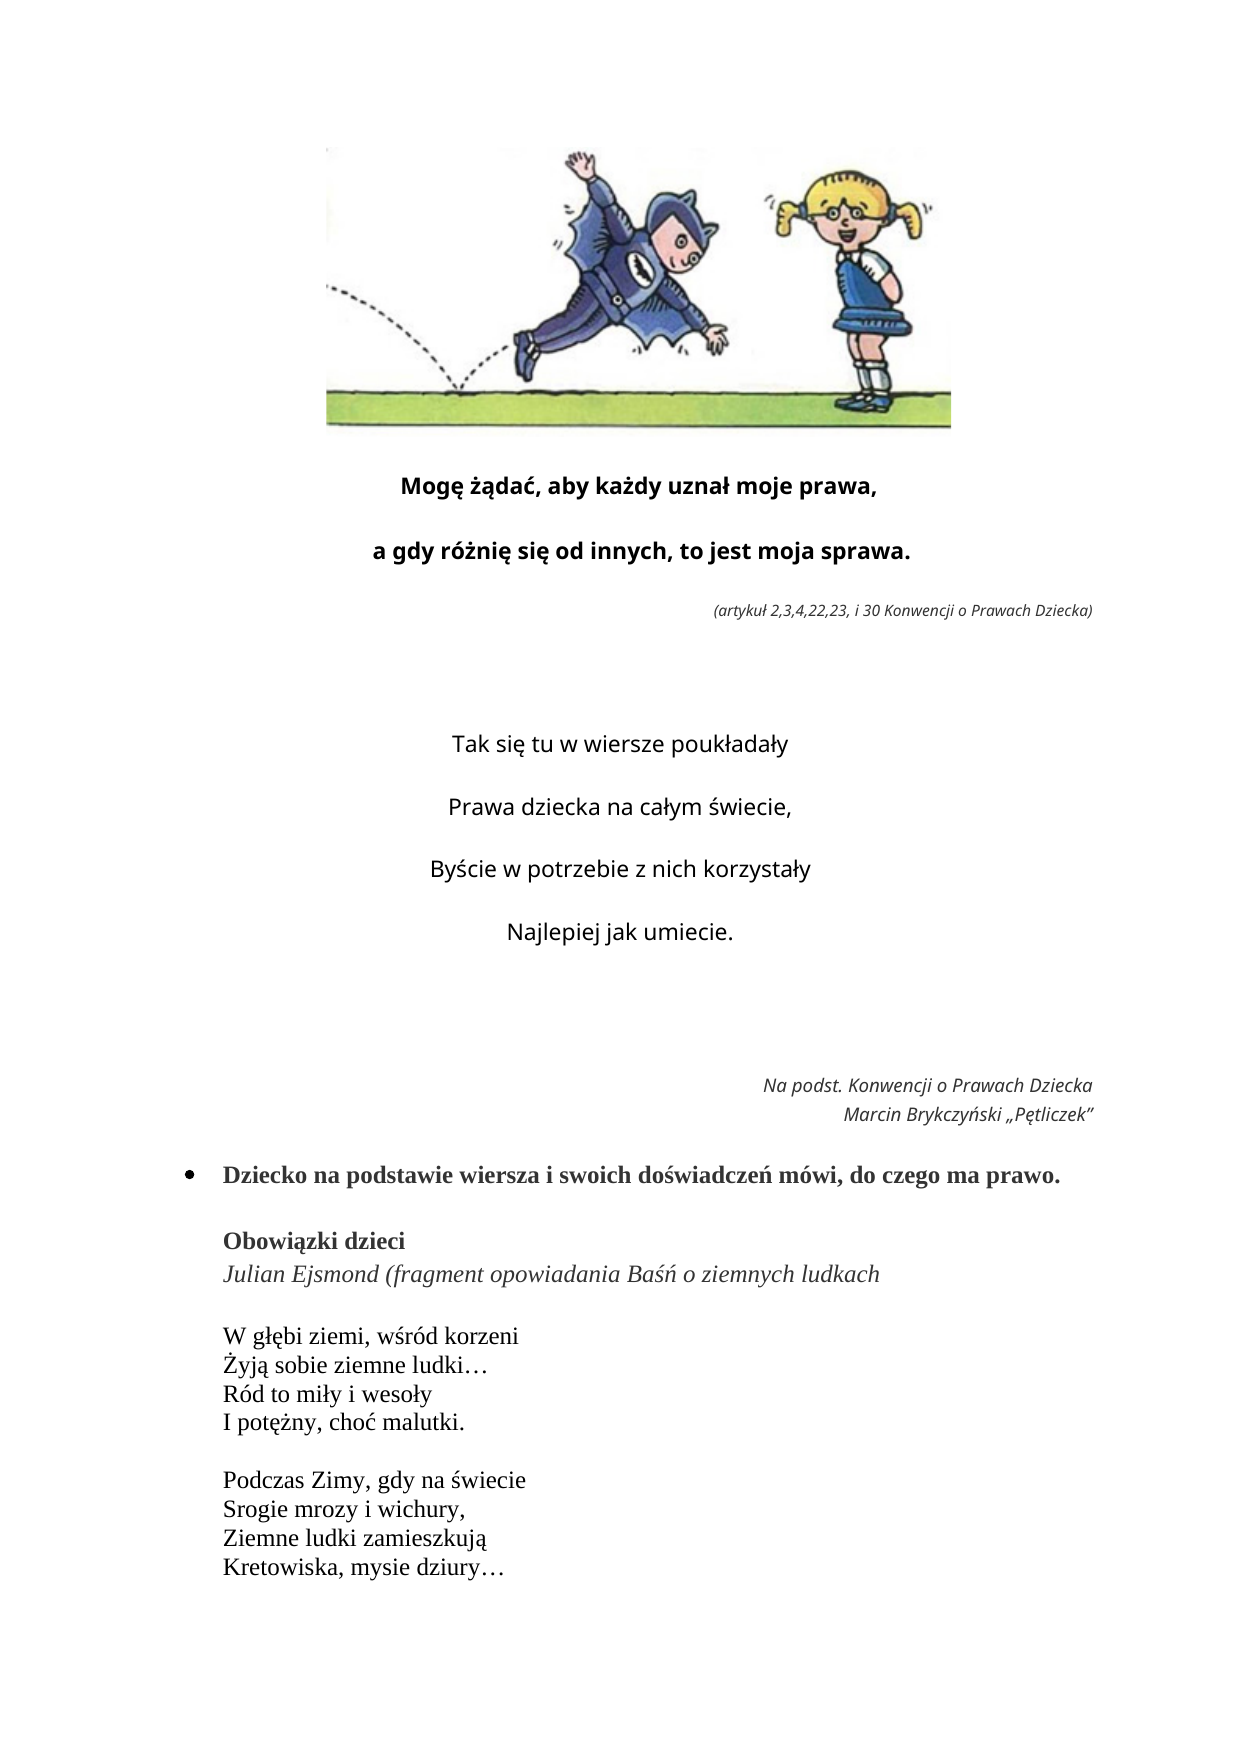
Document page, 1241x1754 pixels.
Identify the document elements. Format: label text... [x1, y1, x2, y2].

text Mogę żądać, aby każdy uznał moje prawa, [185, 470, 1093, 501]
picture [326, 147, 952, 437]
text W głębi ziemi, wśród korzeni Żyją sobie ziemne ludki… Ród to miły i wesoły I potężny, choć malutki. [223, 1321, 1093, 1436]
list Julian Ejsmond (fragment opowiadania Baśń o ziemnych ludkach [223, 1259, 1093, 1288]
text (artykuł 2,3,4,22,23, i 30 Konwencji o Prawach Dziecka) [148, 600, 1093, 621]
text Na podst. Konwencji o Prawach Dziecka Marcin Brykczyński „Pętliczek” [148, 1072, 1093, 1127]
text a gdy różnię się od innych, to jest moja sprawa. [185, 535, 1093, 566]
list Obowiązki dzieci [223, 1226, 1093, 1255]
list Dziecko na podstawie wiersza i swoich doświadczeń mówi, do czego ma prawo. [185, 1160, 1093, 1189]
text Podczas Zimy, gdy na świecie Srogie mrozy i wichury, Ziemne ludki zamieszkują Kretowiska, mysie dziury… [223, 1465, 1093, 1580]
text Tak się tu w wiersze poukładały Prawa dziecka na całym świecie, Byście w potrzebie z nich korzystały Najlepiej jak umiecie. [148, 728, 1093, 947]
